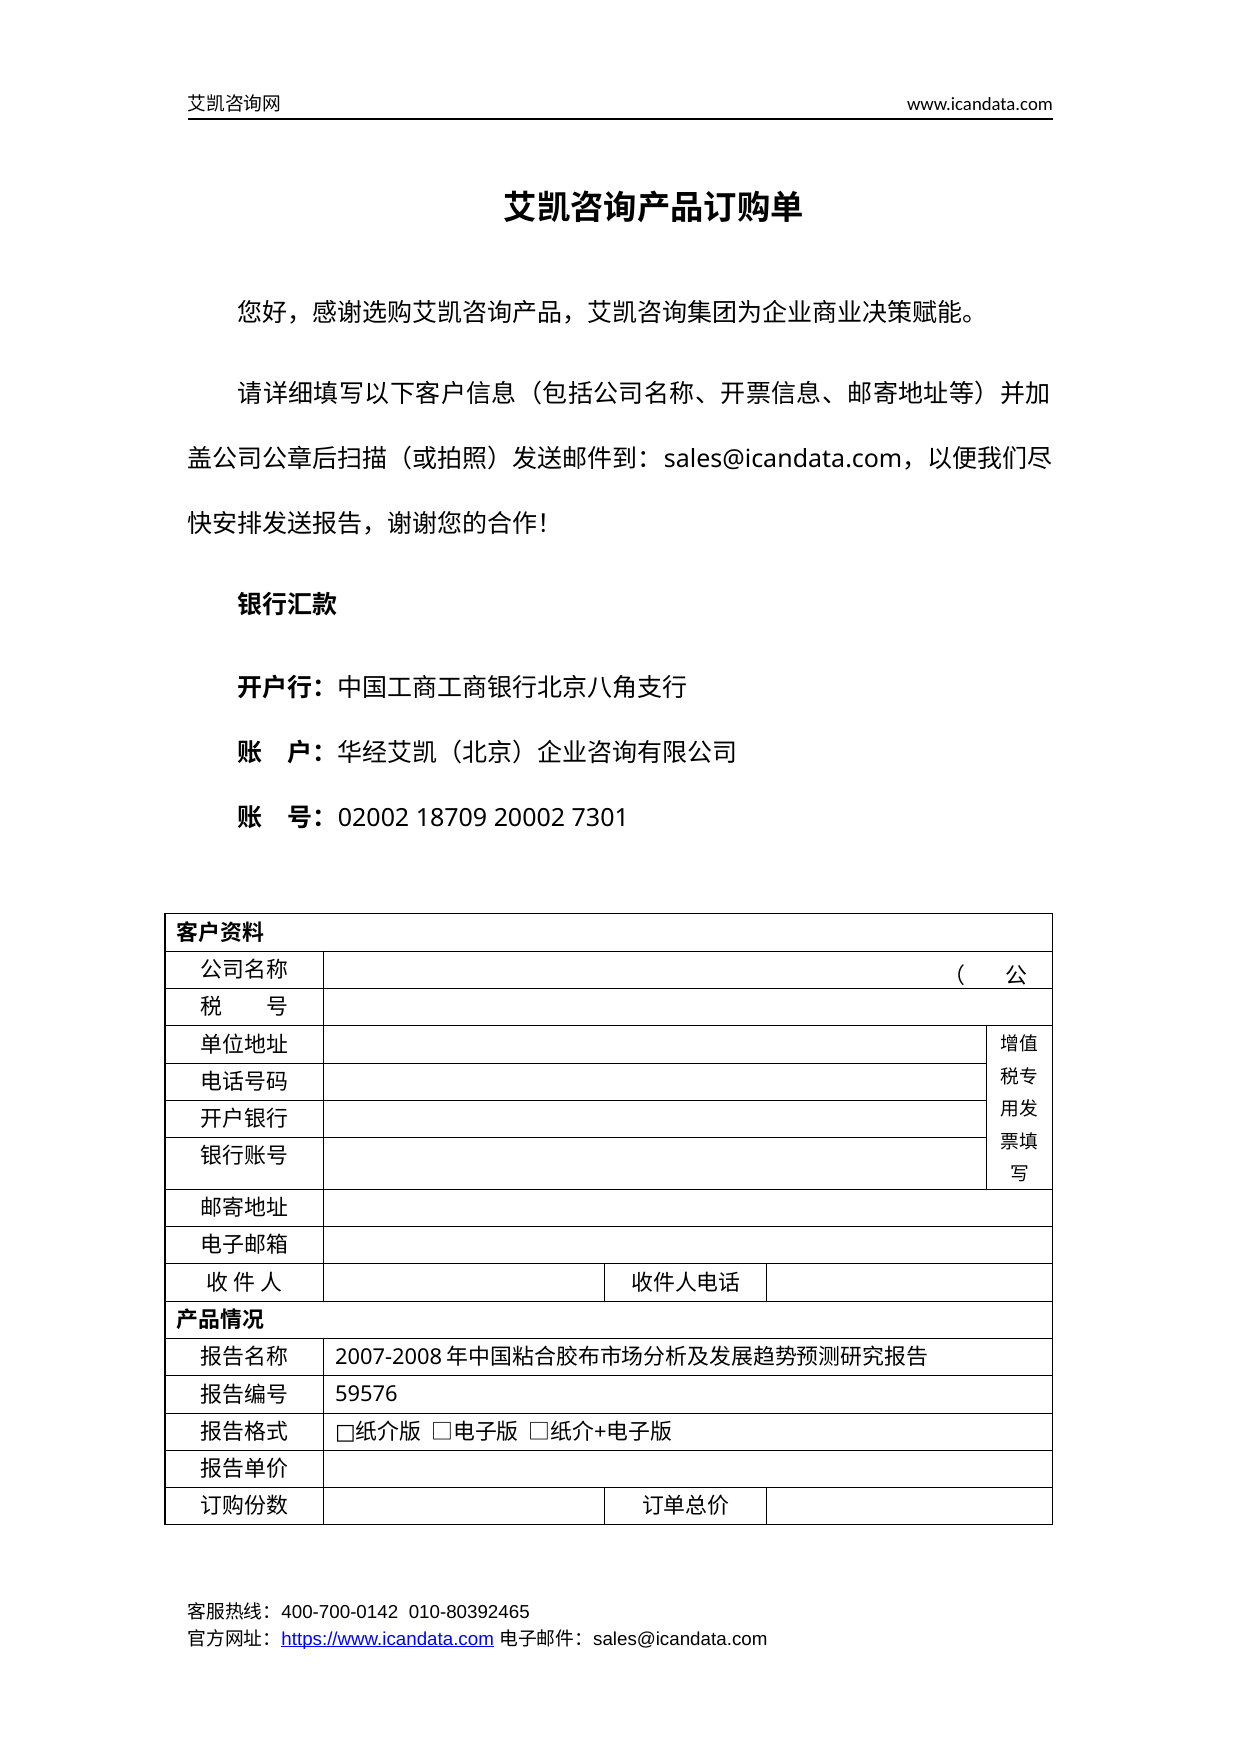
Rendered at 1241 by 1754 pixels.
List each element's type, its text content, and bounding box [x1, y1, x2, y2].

table_cell 邮寄地址 [166, 1190, 323, 1226]
table_cell [324, 1227, 1052, 1263]
table_cell [324, 1101, 986, 1137]
text 账 户：华经艾凯（北京）企业咨询有限公司 [187, 718, 1053, 783]
table_cell 单位地址 [166, 1026, 323, 1062]
table_cell 产品情况 [166, 1302, 1052, 1338]
table_cell 开户银行 [166, 1101, 323, 1137]
table_cell [767, 1264, 1052, 1301]
table_cell 公司名称 [166, 952, 323, 988]
table_cell 收 件 人 [166, 1264, 323, 1301]
text 请详细填写以下客户信息（包括公司名称、开票信息、邮寄地址等）并加盖公司公章后扫描（或拍照）发送邮件到：sales@icandata.com，以便我们尽快安排发送报告，谢谢您的合作！ [187, 359, 1053, 554]
table_cell [324, 1264, 604, 1301]
table_cell [324, 1190, 1052, 1226]
table_cell 税 号 [166, 989, 323, 1025]
table_cell [767, 1488, 1052, 1524]
table_cell 59576 [324, 1376, 1052, 1412]
table_cell 增值税专用发票填写 [987, 1026, 1052, 1189]
table_cell 2007-2008年中国粘合胶布市场分析及发展趋势预测研究报告 [324, 1339, 1052, 1375]
table_cell 订单总价 [605, 1488, 766, 1524]
table_cell [324, 952, 1052, 988]
table_cell 报告名称 [166, 1339, 323, 1375]
text 账 号：02002 18709 20002 7301 [187, 783, 1053, 848]
table_cell 报告编号 [166, 1376, 323, 1412]
table_cell [324, 1064, 986, 1100]
table_cell 收件人电话 [605, 1264, 766, 1301]
table_cell [324, 1138, 986, 1189]
text 开户行：中国工商工商银行北京八角支行 [187, 653, 1053, 718]
table_header 客户资料 [166, 914, 1052, 951]
text 银行汇款 [187, 570, 1053, 635]
table_cell [324, 1488, 604, 1524]
table_cell □纸介版 □电子版 □纸介+电子版 [324, 1414, 1052, 1450]
table_cell 订购份数 [166, 1488, 323, 1524]
table_cell 报告格式 [166, 1414, 323, 1450]
table_cell [324, 989, 1052, 1025]
table_cell [324, 1026, 986, 1062]
table_cell [324, 1451, 1052, 1487]
table_cell 电话号码 [166, 1064, 323, 1100]
text 您好，感谢选购艾凯咨询产品，艾凯咨询集团为企业商业决策赋能。 [187, 278, 1053, 343]
text 艾凯咨询产品订购单 [187, 172, 1053, 237]
table_cell 报告单价 [166, 1451, 323, 1487]
table_cell 银行账号 [166, 1138, 323, 1189]
table_cell 电子邮箱 [166, 1227, 323, 1263]
